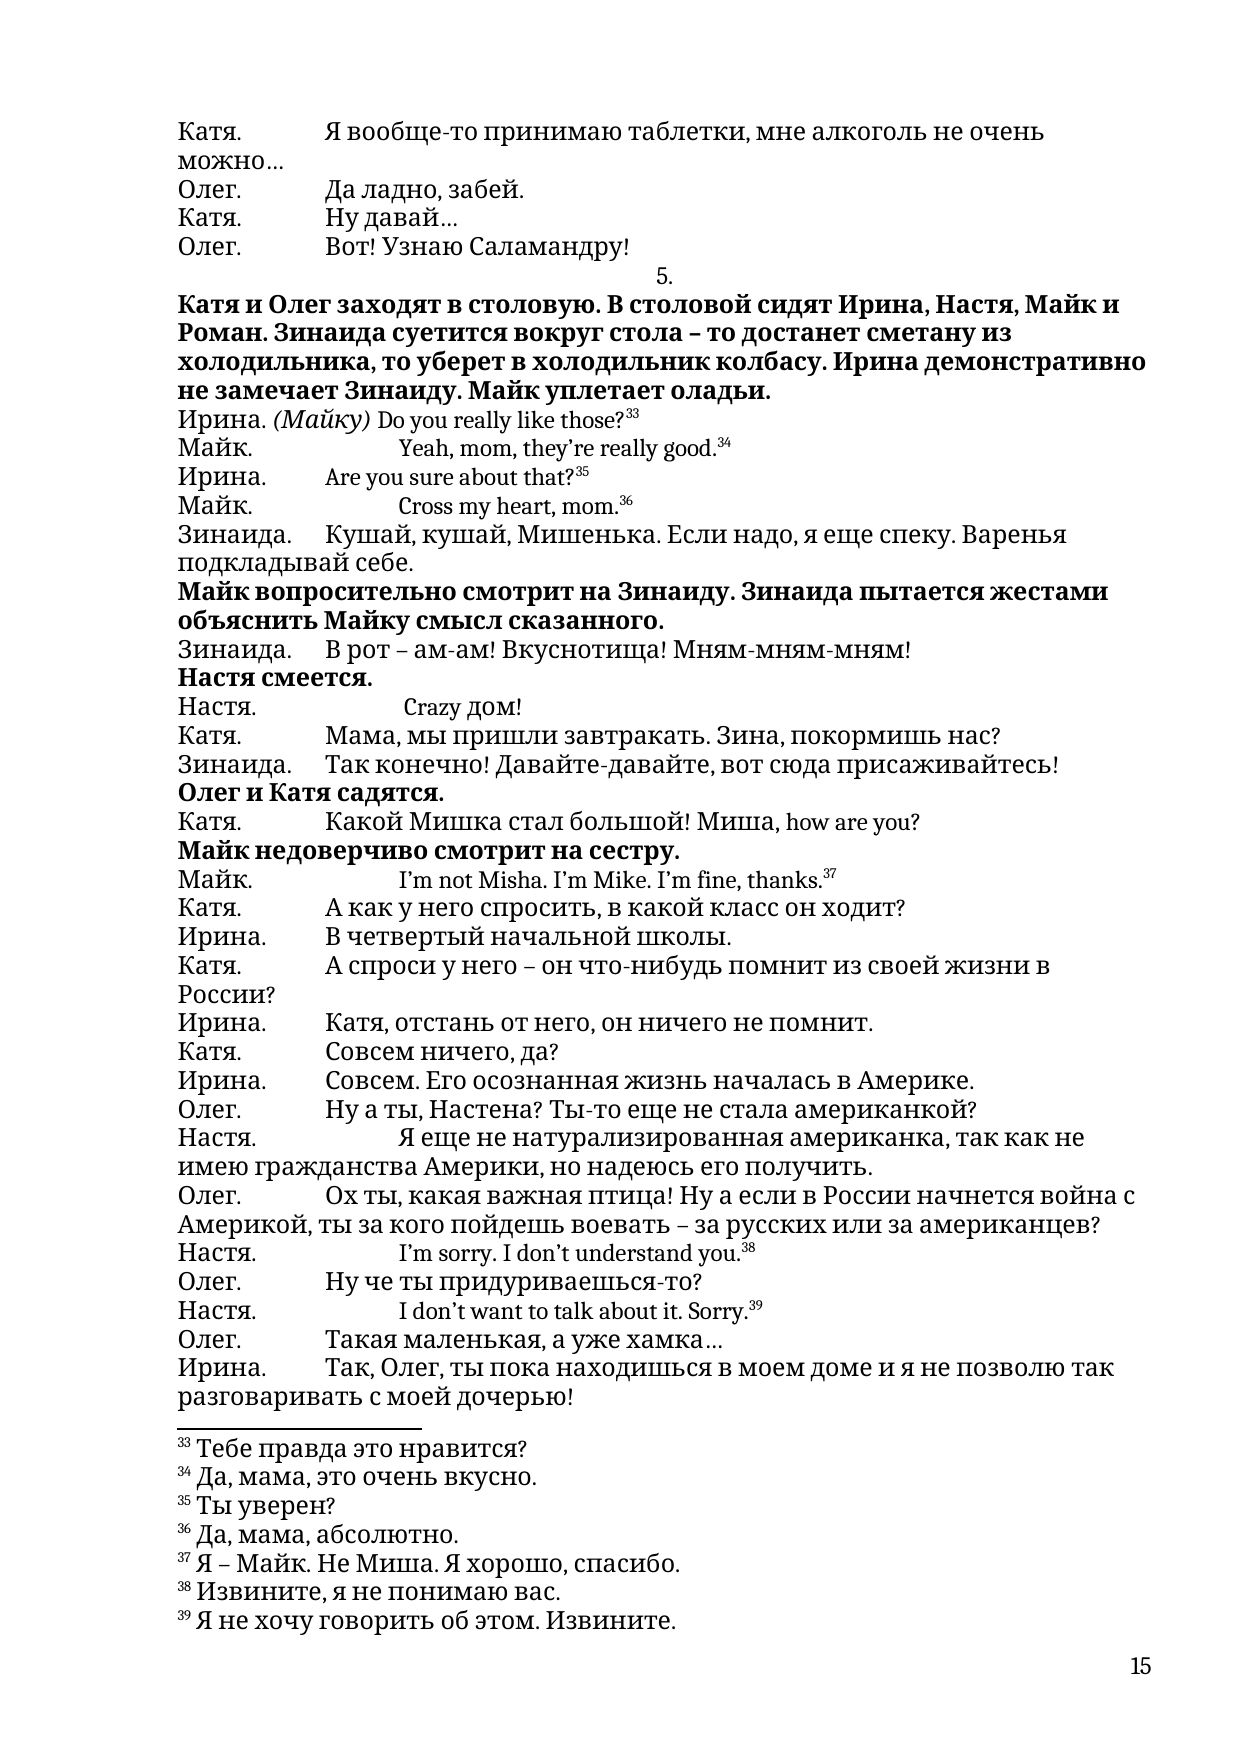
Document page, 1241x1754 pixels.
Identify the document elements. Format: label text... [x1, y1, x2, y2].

text Олег. Ну а ты, Настена? Ты-то еще не стала американкой? [177, 1096, 1152, 1124]
text Олег. Ох ты, какая важная птица! Ну а если в России начнется война с Америкой, ты за кого пойдешь воевать – за русских или за американцев? [177, 1182, 1152, 1239]
text Зинаида. Так конечно! Давайте-давайте, вот сюда присаживайтесь! [177, 751, 1152, 779]
text 5. [177, 262, 1152, 291]
text Майк. Yeah, mom, they’re really good. [177, 434, 1152, 463]
text Настя. Crazy дом! [177, 693, 1152, 722]
text Майк. Cross my heart, mom. [177, 492, 1152, 521]
text Олег. Вот! Узнаю Саламандру! [177, 233, 1152, 262]
text Ирина. В четвертый начальной школы. [177, 923, 1152, 952]
text Ирина. (Майку) Do you really like those? [177, 406, 1152, 434]
text Олег. Такая маленькая, а уже хамка… [177, 1326, 1152, 1354]
text Майк вопросительно смотрит на Зинаиду. Зинаида пытается жестами объяснить Майку смысл сказанного. [177, 578, 1152, 636]
text Катя. Совсем ничего, да? [177, 1038, 1152, 1067]
text Катя. А спроси у него – он что-нибудь помнит из своей жизни в России? [177, 952, 1152, 1009]
text Катя. Мама, мы пришли завтракать. Зина, покормишь нас? [177, 722, 1152, 751]
text Ирина. Так, Олег, ты пока находишься в моем доме и я не позволю так разговаривать с моей дочерью! [177, 1354, 1152, 1412]
text Зинаида. Кушай, кушай, Мишенька. Если надо, я еще спеку. Варенья подкладывай себе. [177, 521, 1152, 578]
text Олег и Катя садятся. [177, 779, 1152, 808]
text Настя смеется. [177, 664, 1152, 693]
text Катя. А как у него спросить, в какой класс он ходит? [177, 894, 1152, 923]
text Ирина. Совсем. Его осознанная жизнь началась в Америке. [177, 1067, 1152, 1096]
text Катя. Какой Мишка стал большой! Миша, how are you? [177, 808, 1152, 837]
text Ирина. Are you sure about that? [177, 463, 1152, 492]
text Катя. Ну давай… [177, 204, 1152, 233]
text Олег. Да ладно, забей. [177, 176, 1152, 204]
text Зинаида. В рот – ам-ам! Вкуснотища! Мням-мням-мням! [177, 636, 1152, 664]
text Майк. I’m not Misha. I’m Mike. I’m fine, thanks. [177, 866, 1152, 894]
text Катя. Я вообще-то принимаю таблетки, мне алкоголь не очень можно… [177, 118, 1152, 176]
text Настя. Я еще не натурализированная американка, так как не имею гражданства Америки, но надеюсь его получить. [177, 1124, 1152, 1182]
text Олег. Ну че ты придуриваешься-то? [177, 1268, 1152, 1297]
text Майк недоверчиво смотрит на сестру. [177, 837, 1152, 866]
text Настя. I’m sorry. I don’t understand you. [177, 1239, 1152, 1268]
text Катя и Олег заходят в столовую. В столовой сидят Ирина, Настя, Майк и Роман. Зинаида суетится вокруг стола – то достанет сметану из холодильника, то уберет в холодильник колбасу. Ирина демонстративно не замечает Зинаиду. Майк уплетает оладьи. [177, 291, 1152, 406]
text Настя. I don’t want to talk about it. Sorry. [177, 1297, 1152, 1326]
text Ирина. Катя, отстань от него, он ничего не помнит. [177, 1009, 1152, 1038]
